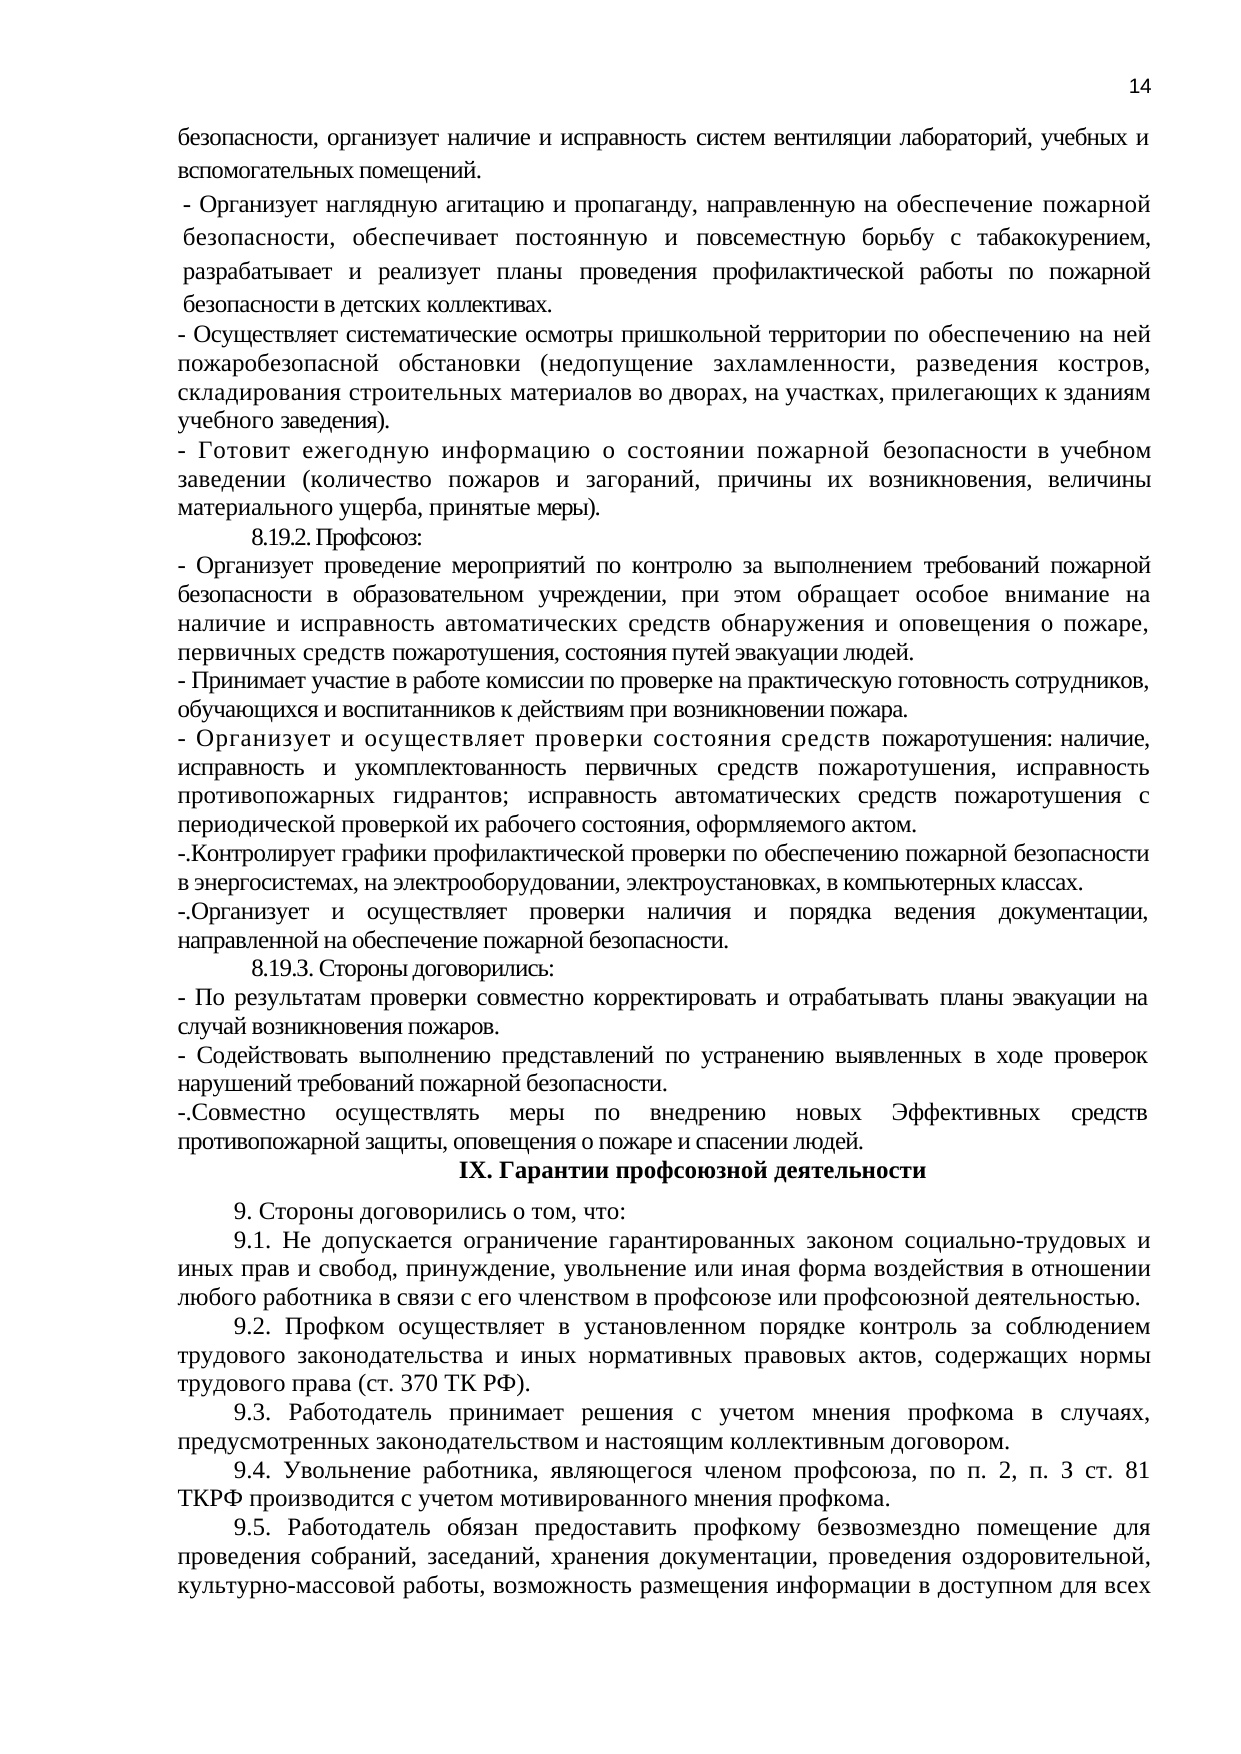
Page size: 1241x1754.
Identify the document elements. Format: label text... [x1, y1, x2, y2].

text 9.4. Увольнение работника, являющегося членом профсоюза, по п. 2, п. З ст. 81 ТКРФ производится с учетом мотивированного мнения профкома. [177, 1455, 1152, 1512]
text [177, 118, 1150, 185]
text -.Совместно осуществлять меры по внедрению новых Эффективных средств противопожарной защиты, оповещения о пожаре и спасении людей. [177, 1097, 1148, 1155]
text - Организует проведение мероприятий по контролю за выполнением требований пожарной безопасности в образовательном учреждении, при этом обращает особое внимание на наличие и исправность автоматических средств обнаружения и оповещения о пожаре, первичных средств пожаротушения, состояния путей эвакуации людей. [177, 550, 1151, 665]
text 8.19.2. Профсоюз: [177, 522, 1152, 550]
text - По результатам проверки совместно корректировать и отрабатывать планы эвакуации на случай возникновения пожаров. [177, 982, 1148, 1040]
text - Осуществляет систематические осмотры пришкольной территории по обеспечению на ней пожаробезопасной обстановки (недопущение захламленности, разведения костров, складирования строительных материалов во дворах, на участках, прилегающих к зданиям учебного заведения). [177, 319, 1151, 434]
text 9.2. Профком осуществляет в установленном порядке контроль за соблюдением трудового законодательства и иных нормативных правовых актов, содержащих нормы трудового права (ст. 370 ТК РФ). [177, 1311, 1152, 1397]
text -.Контролирует графики профилактической проверки по обеспечению пожарной безопасности в энергосистемах, на электрооборудовании, электроустановках, в компьютерных классах. [177, 838, 1150, 896]
text 9. Стороны договорились о том, что: [177, 1196, 1152, 1225]
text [177, 1512, 1152, 1598]
text - Готовит ежегодную информацию о состоянии пожарной безопасности в учебном заведении (количество пожаров и загораний, причины их возникновения, величины материального ущерба, принятые меры). [177, 435, 1152, 521]
text -.Организует и осуществляет проверки наличия и порядка ведения документации, направленной на обеспечение пожарной безопасности. [177, 896, 1149, 953]
text 9.3. Работодатель принимает решения с учетом мнения профкома в случаях, предусмотренных законодательством и настоящим коллективным договором. [177, 1397, 1152, 1455]
text - Принимает участие в работе комиссии по проверке на практическую готовность сотрудников, обучающихся и воспитанников к действиям при возникновении пожара. [177, 665, 1150, 723]
text 8.19.З. Стороны договорились: [177, 953, 1149, 982]
text - Содействовать выполнению представлений по устранению выявленных в ходе проверок нарушений требований пожарной безопасности. [177, 1040, 1148, 1097]
text 9.1. Не допускается ограничение гарантированных законом социально-трудовых и иных прав и свобод, принуждение, увольнение или иная форма воздействия в отношении любого работника в связи с его членством в профсоюзе или профсоюзной деятельностью. [177, 1225, 1152, 1311]
text IX. Гарантии профсоюзной деятельности [177, 1155, 1152, 1183]
text - Организует и осуществляет проверки состояния средств пожаротушения: наличие, исправность и укомплектованность первичных средств пожаротушения, исправность противопожарных гидрантов; исправность автоматических средств пожаротушения с периодической проверкой их рабочего состояния, оформляемого актом. [177, 723, 1150, 838]
text - Организует наглядную агитацию и пропаганду, направленную на обеспечение пожарной безопасности, обеспечивает постоянную и повсеместную борьбу с табакокурением, разрабатывает и реализует планы проведения профилактической работы по пожарной безопасности в детских коллективах. [183, 185, 1151, 319]
